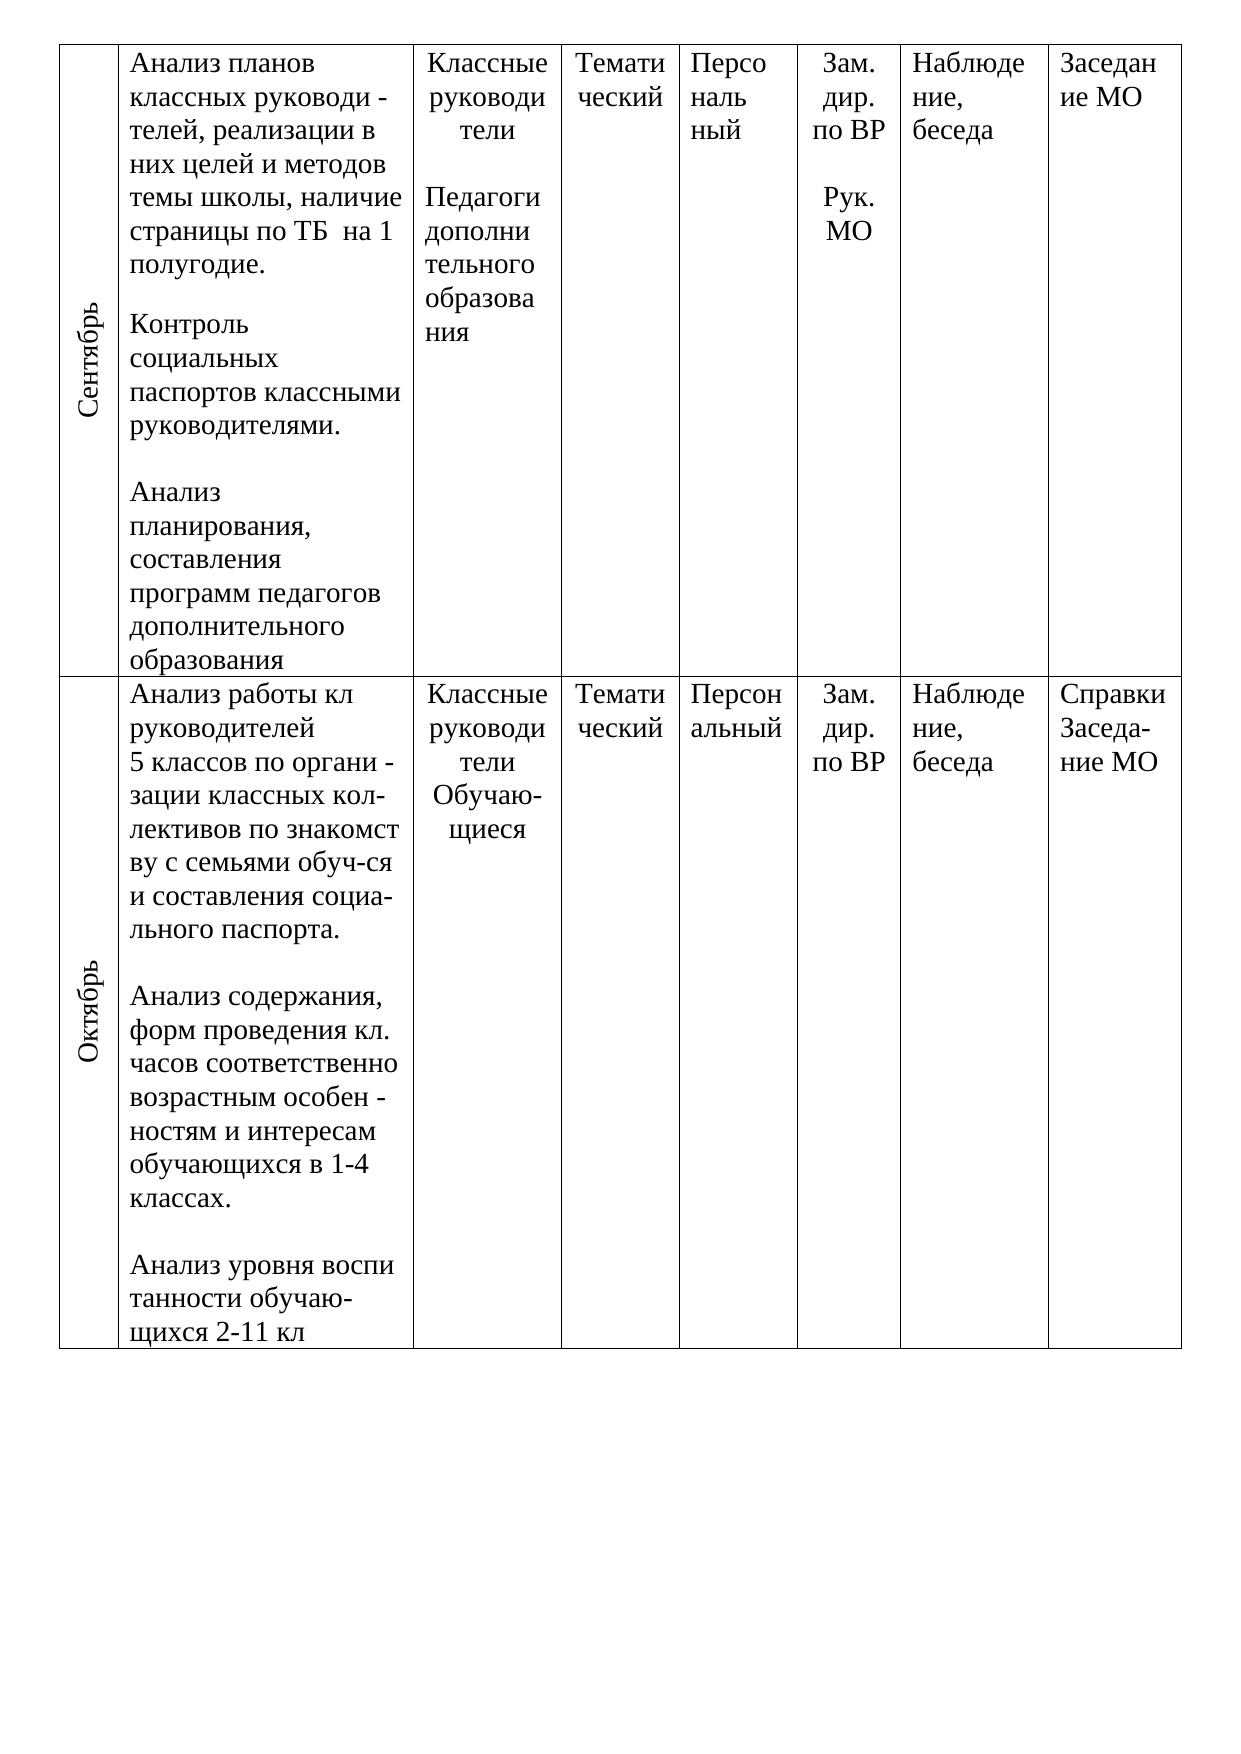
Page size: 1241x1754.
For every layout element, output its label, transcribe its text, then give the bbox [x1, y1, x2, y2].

table_cell Зам. дир. по ВР [798, 677, 900, 1347]
table_cell Персональный [680, 677, 797, 1347]
table_cell Классные руководители Обучаю- щиеся [414, 677, 561, 1347]
table_cell Тематический [562, 677, 679, 1347]
table_cell Классные руководители Педагоги дополни тельного образования [414, 45, 561, 676]
table_cell Тематический [562, 45, 679, 676]
table_cell Персо наль ный [680, 45, 797, 676]
table_cell Октябрь [60, 677, 118, 1347]
table_cell Наблюдение, беседа [901, 45, 1048, 676]
table_cell Наблюдение, беседа [901, 677, 1048, 1347]
table_cell Зам. дир. по ВР Рук. МО [798, 45, 900, 676]
table_cell Справки Заседа- ние МО [1049, 677, 1181, 1347]
table_cell Анализ работы кл руководителей 5 классов по органи -зации классных кол- лективов по знакомст ву с семьями обуч-ся и составления социа- льного паспорта. Анализ содержания, форм проведения кл. часов соответственно возрастным особен -ностям и интересам обучающихся в 1-4 классах. Анализ уровня воспи танности обучаю- щихся 2-11 кл [119, 677, 413, 1347]
table_cell Анализ планов классных руководи -телей, реализации в них целей и методов темы школы, наличие страницы по ТБ на 1 полугодие. Контроль социальных паспортов классными руководителями. Анализ планирования, составления программ педагогов дополнительного образования [119, 45, 413, 676]
table_cell Сентябрь [60, 45, 118, 676]
table_cell Заседание МО [1049, 45, 1181, 676]
